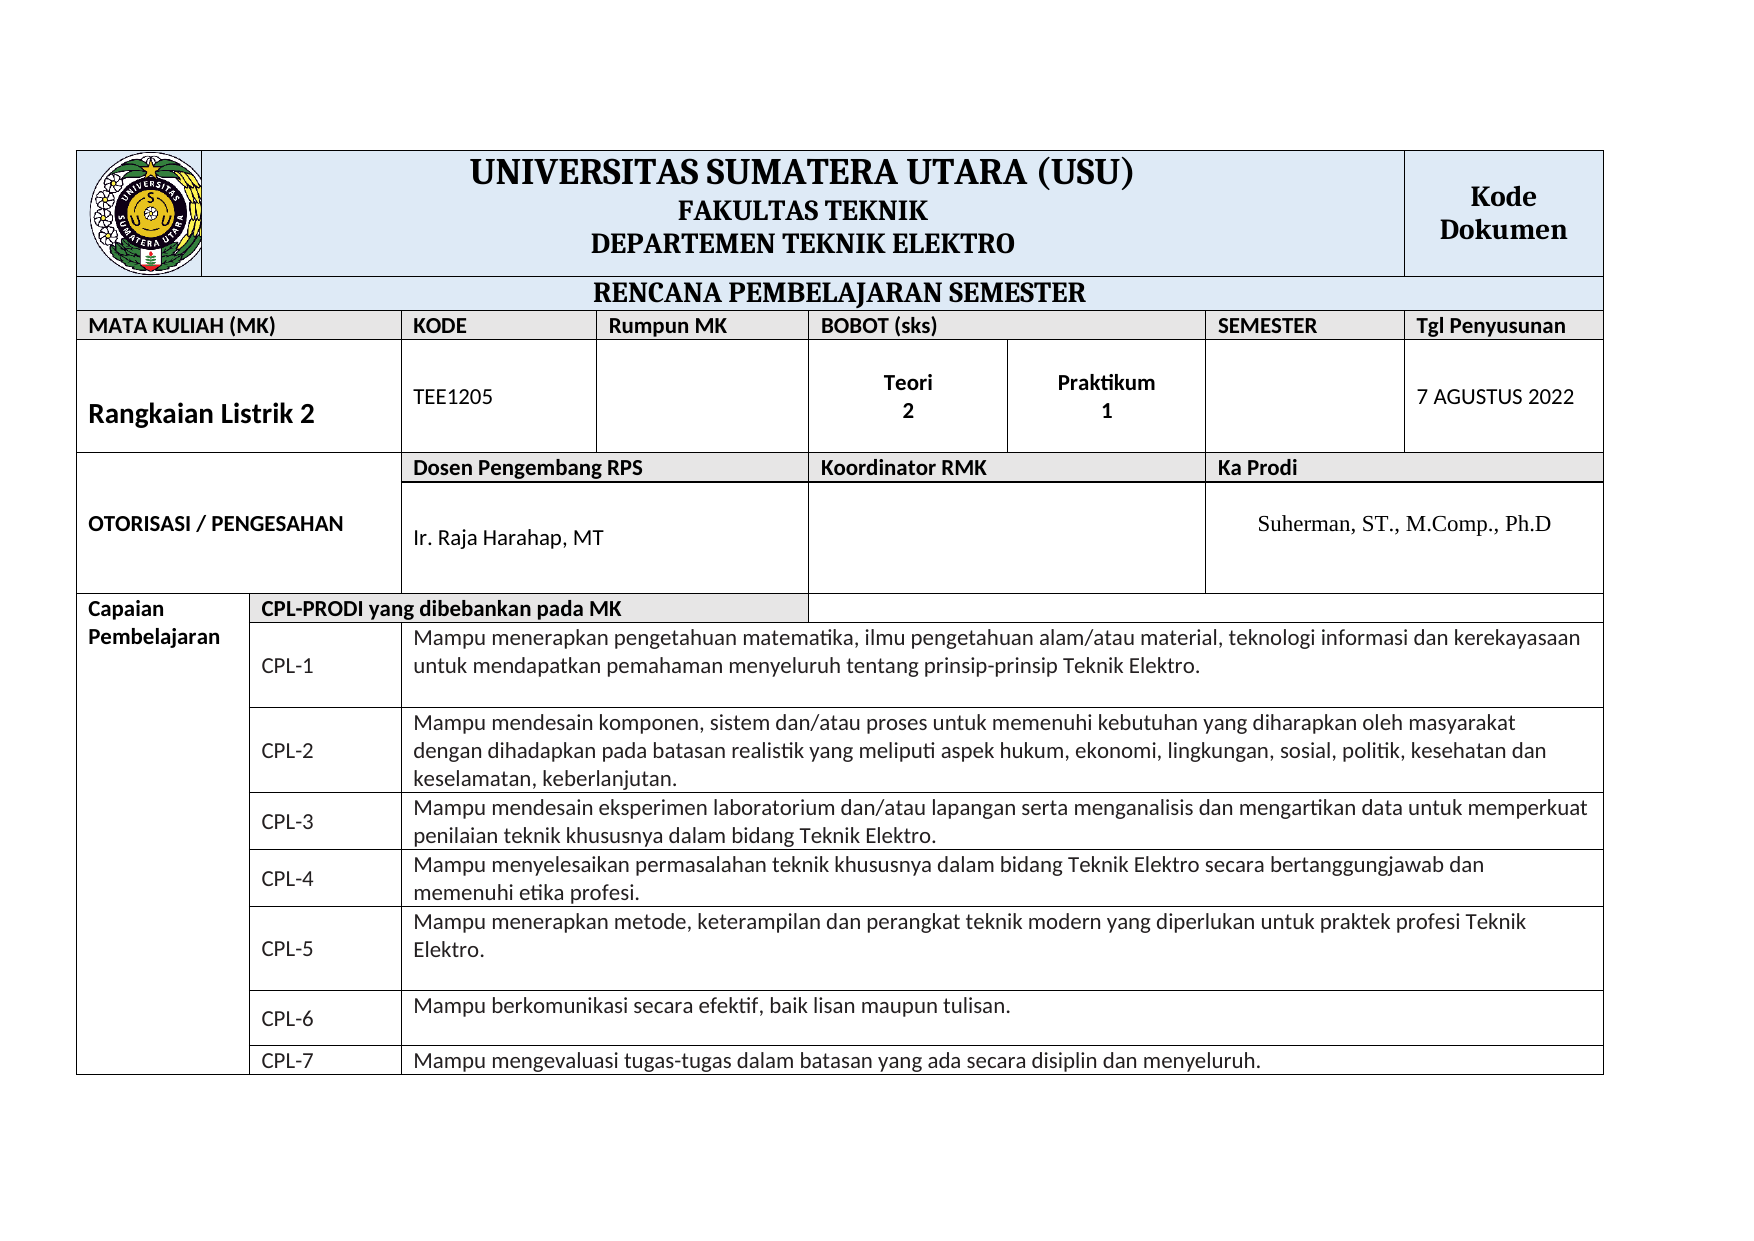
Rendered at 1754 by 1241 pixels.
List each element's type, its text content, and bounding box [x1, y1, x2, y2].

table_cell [402, 1046, 1603, 1074]
table_cell Mampu menyelesaikan permasalahan teknik khususnya dalam bidang Teknik Elektro secara bertanggungjawab dan memenuhi etika profesi. [402, 850, 1603, 906]
table_cell Praktikum 1 [1008, 340, 1205, 452]
table_cell RENCANA PEMBELAJARAN SEMESTER [77, 277, 1603, 310]
table_cell BOBOT (sks) [809, 311, 1205, 339]
table_cell Rumpun MK [597, 311, 808, 339]
table_cell [1206, 340, 1404, 452]
table_cell CPL-1 [250, 623, 401, 707]
picture [88, 151, 202, 276]
table_cell SEMESTER [1206, 311, 1404, 339]
table_cell Suherman, ST., M.Comp., Ph.D [1206, 483, 1603, 593]
table_cell [809, 483, 1205, 593]
table_cell CPL-7 [250, 1046, 401, 1074]
table_cell Teori 2 [809, 340, 1007, 452]
table_cell Capaian Pembelajaran [77, 594, 249, 1074]
table_header UNIVERSITAS SUMATERA UTARA (USU) FAKULTAS TEKNIK DEPARTEMEN TEKNIK ELEKTRO [202, 151, 1404, 276]
table_cell Ka Prodi [1206, 453, 1603, 481]
table_cell CPL-4 [250, 850, 401, 906]
table_cell Mampu menerapkan metode, keterampilan dan perangkat teknik modern yang diperlukan untuk praktek profesi Teknik Elektro. [402, 907, 1603, 990]
table_header Kode Dokumen [1405, 151, 1603, 276]
table_cell CPL-5 [250, 907, 401, 990]
table_cell [809, 594, 1603, 622]
table_cell Mampu mendesain eksperimen laboratorium dan/atau lapangan serta menganalisis dan mengartikan data untuk memperkuat penilaian teknik khususnya dalam bidang Teknik Elektro. [402, 793, 1603, 849]
table_cell Mampu mendesain komponen, sistem dan/atau proses untuk memenuhi kebutuhan yang diharapkan oleh masyarakat dengan dihadapkan pada batasan realistik yang meliputi aspek hukum, ekonomi, lingkungan, sosial, politik, kesehatan dan keselamatan, keberlanjutan. [402, 708, 1603, 792]
table_cell CPL-2 [250, 708, 401, 792]
table_cell Ir. Raja Harahap, MT [402, 483, 808, 593]
table_cell Mampu menerapkan pengetahuan matematika, ilmu pengetahuan alam/atau material, teknologi informasi dan kerekayasaan untuk mendapatkan pemahaman menyeluruh tentang prinsip-prinsip Teknik Elektro. [402, 623, 1603, 707]
table_cell 7 AGUSTUS 2022 [1405, 340, 1603, 452]
table_header [77, 151, 88, 276]
table_cell KODE [402, 311, 596, 339]
table_cell TEE1205 [402, 340, 596, 452]
table_cell Koordinator RMK [809, 453, 1205, 481]
table_cell Mampu berkomunikasi secara efektif, baik lisan maupun tulisan. [402, 991, 1603, 1045]
table_cell Dosen Pengembang RPS [402, 453, 808, 481]
table_cell CPL-PRODI yang dibebankan pada MK [250, 594, 808, 622]
table_cell Tgl Penyusunan [1405, 311, 1603, 339]
table_cell CPL-3 [250, 793, 401, 849]
table_cell MATA KULIAH (MK) [77, 311, 401, 339]
table_cell OTORISASI / PENGESAHAN [77, 453, 401, 593]
table_cell CPL-6 [250, 991, 401, 1045]
table_cell Rangkaian Listrik 2 [77, 340, 401, 452]
table_cell [597, 340, 808, 452]
